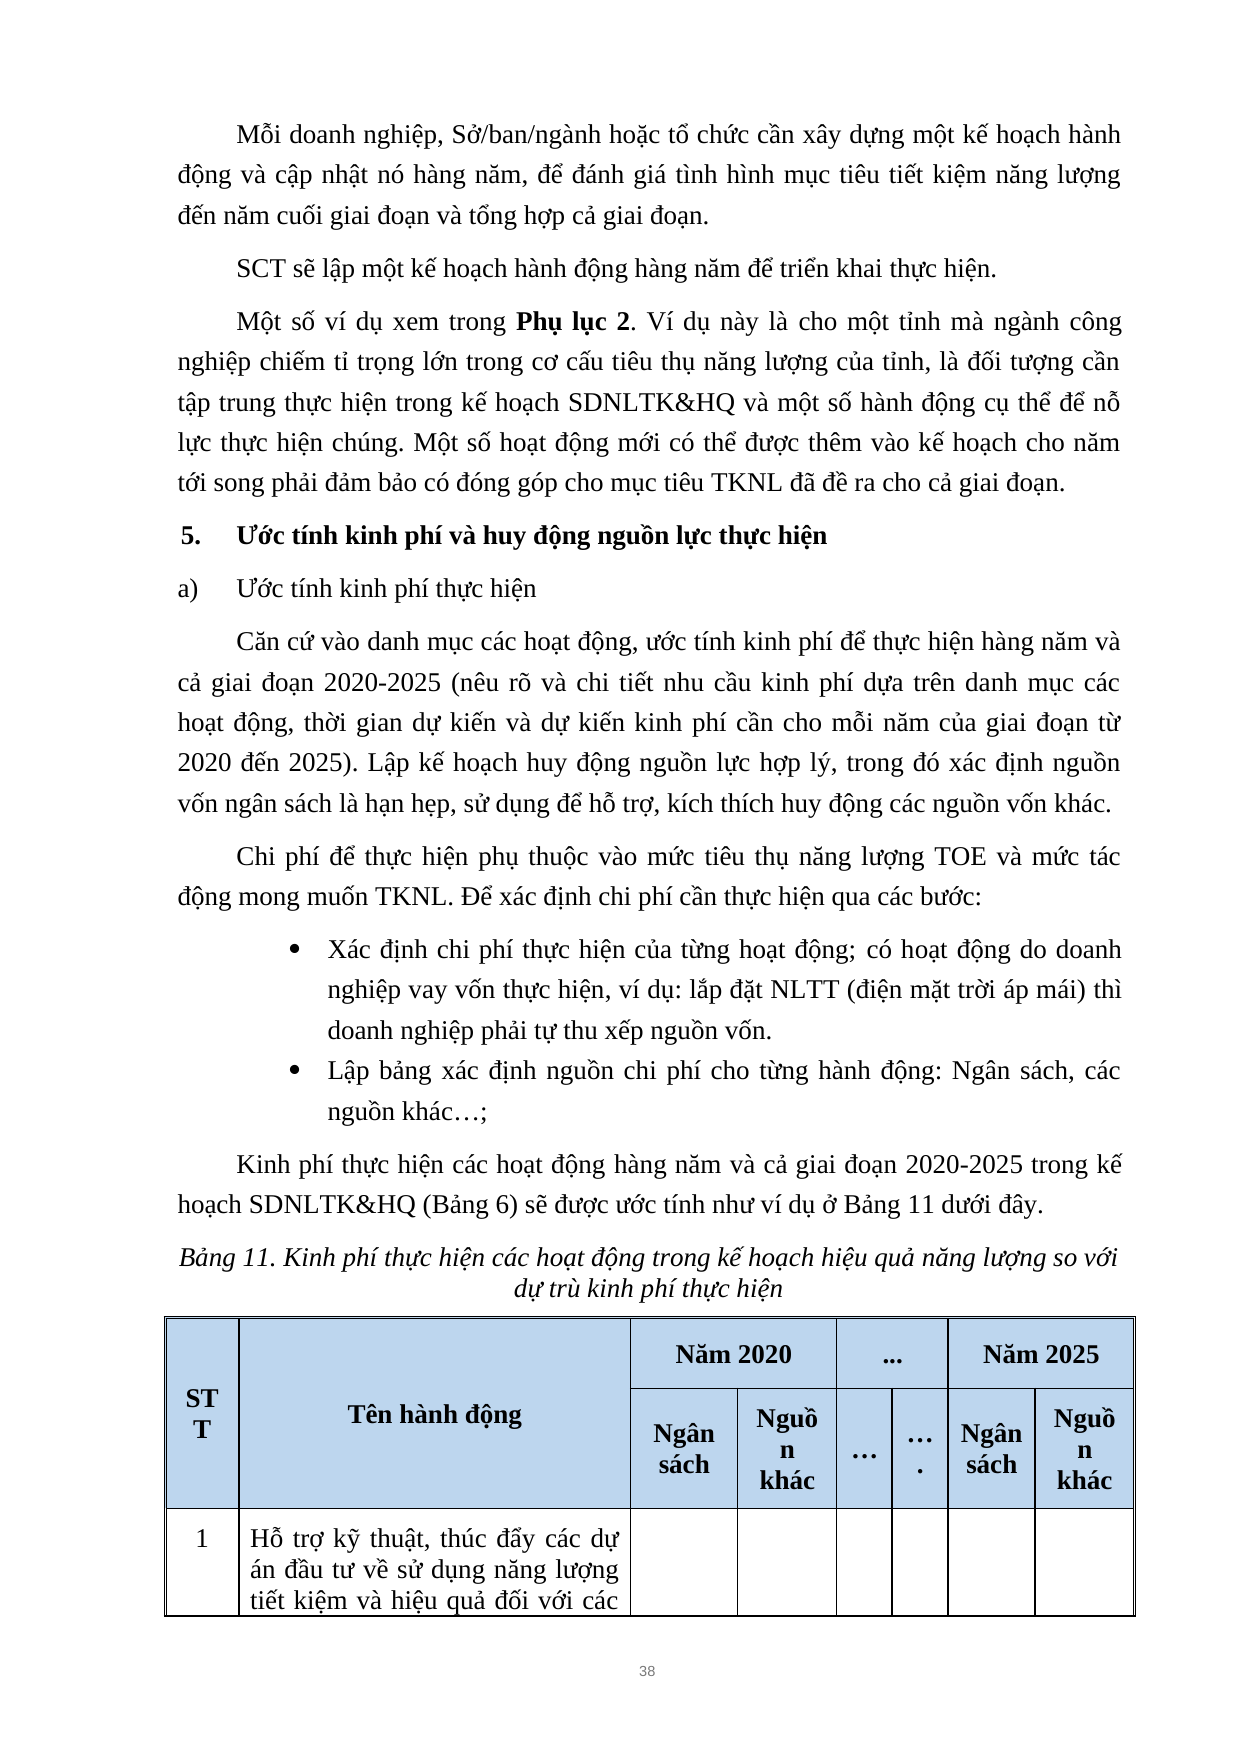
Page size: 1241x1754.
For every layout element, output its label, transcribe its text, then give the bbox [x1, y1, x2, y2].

table_header STT [167, 1319, 238, 1508]
list Xác định chi phí thực hiện của từng hoạt động; có hoạt động do doanh nghiệp vay vốn thực hiện, ví dụ: lắp đặt NLTT (điện mặt trời áp mái) thì doanh nghiệp phải tự thu xếp nguồn vốn. [290, 933, 1122, 1045]
list Ước tính kinh phí thực hiện [177, 572, 1122, 603]
text Một số ví dụ xem trong Phụ lục 2. Ví dụ này là cho một tỉnh mà ngành công nghiệp chiếm tỉ trọng lớn trong cơ cấu tiêu thụ năng lượng của tỉnh, là đối tượng cần tập trung thực hiện trong kế hoạch SDNLTK&HQ và một số hành động cụ thể để nỗ lực thực hiện chúng. Một số hoạt động mới có thể được thêm vào kế hoạch cho năm tới song phải đảm bảo có đóng góp cho mục tiêu TKNL đã đề ra cho cả giai đoạn. [177, 305, 1122, 498]
table_header Tên hành động [240, 1319, 630, 1508]
text SCT sẽ lập một kế hoạch hành động hàng năm để triển khai thực hiện. [177, 252, 1122, 283]
list Lập bảng xác định nguồn chi phí cho từng hành động: Ngân sách, các nguồn khác…; [290, 1054, 1122, 1126]
table_header Năm 2020 [631, 1319, 836, 1388]
subtitle Ước tính kinh phí và huy động nguồn lực thực hiện [181, 519, 1122, 551]
table_cell Nguồn khác [1036, 1389, 1133, 1508]
table_header ... [837, 1319, 947, 1388]
table_header Năm 2025 [949, 1319, 1133, 1388]
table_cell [240, 1509, 630, 1615]
text Mỗi doanh nghiệp, Sở/ban/ngành hoặc tổ chức cần xây dựng một kế hoạch hành động và cập nhật nó hàng năm, để đánh giá tình hình mục tiêu tiết kiệm năng lượng đến năm cuối giai đoạn và tổng hợp cả giai đoạn. [177, 118, 1122, 230]
text Kinh phí thực hiện các hoạt động hàng năm và cả giai đoạn 2020-2025 trong kế hoạch SDNLTK&HQ (Bảng 6) sẽ được ước tính như ví dụ ở Bảng 11 dưới đây. [177, 1148, 1122, 1219]
table_cell Nguồn khác [738, 1389, 836, 1508]
text Căn cứ vào danh mục các hoạt động, ước tính kinh phí để thực hiện hàng năm và cả giai đoạn 2020-2025 (nêu rõ và chi tiết nhu cầu kinh phí dựa trên danh mục các hoạt động, thời gian dự kiến và dự kiến kinh phí cần cho mỗi năm của giai đoạn từ 2020 đến 2025). Lập kế hoạch huy động nguồn lực hợp lý, trong đó xác định nguồn vốn ngân sách là hạn hẹp, sử dụng để hỗ trợ, kích thích huy động các nguồn vốn khác. [177, 625, 1122, 818]
table_cell [1036, 1509, 1133, 1615]
table_cell Ngân sách [949, 1389, 1034, 1508]
table_cell [837, 1509, 891, 1615]
text Chi phí để thực hiện phụ thuộc vào mức tiêu thụ năng lượng TOE và mức tác động mong muốn TKNL. Để xác định chi phí cần thực hiện qua các bước: [177, 840, 1122, 911]
table_cell [949, 1509, 1034, 1615]
table_cell [893, 1509, 947, 1615]
table_cell [631, 1509, 737, 1615]
table_cell 1 [167, 1509, 238, 1615]
table_cell Ngân sách [631, 1389, 737, 1508]
text Bảng 11. Kinh phí thực hiện các hoạt động trong kế hoạch hiệu quả năng lượng so với dự trù kinh phí thực hiện [177, 1241, 1122, 1303]
table_cell [738, 1509, 836, 1615]
table_cell … [837, 1389, 891, 1508]
table_cell …. [893, 1389, 947, 1508]
